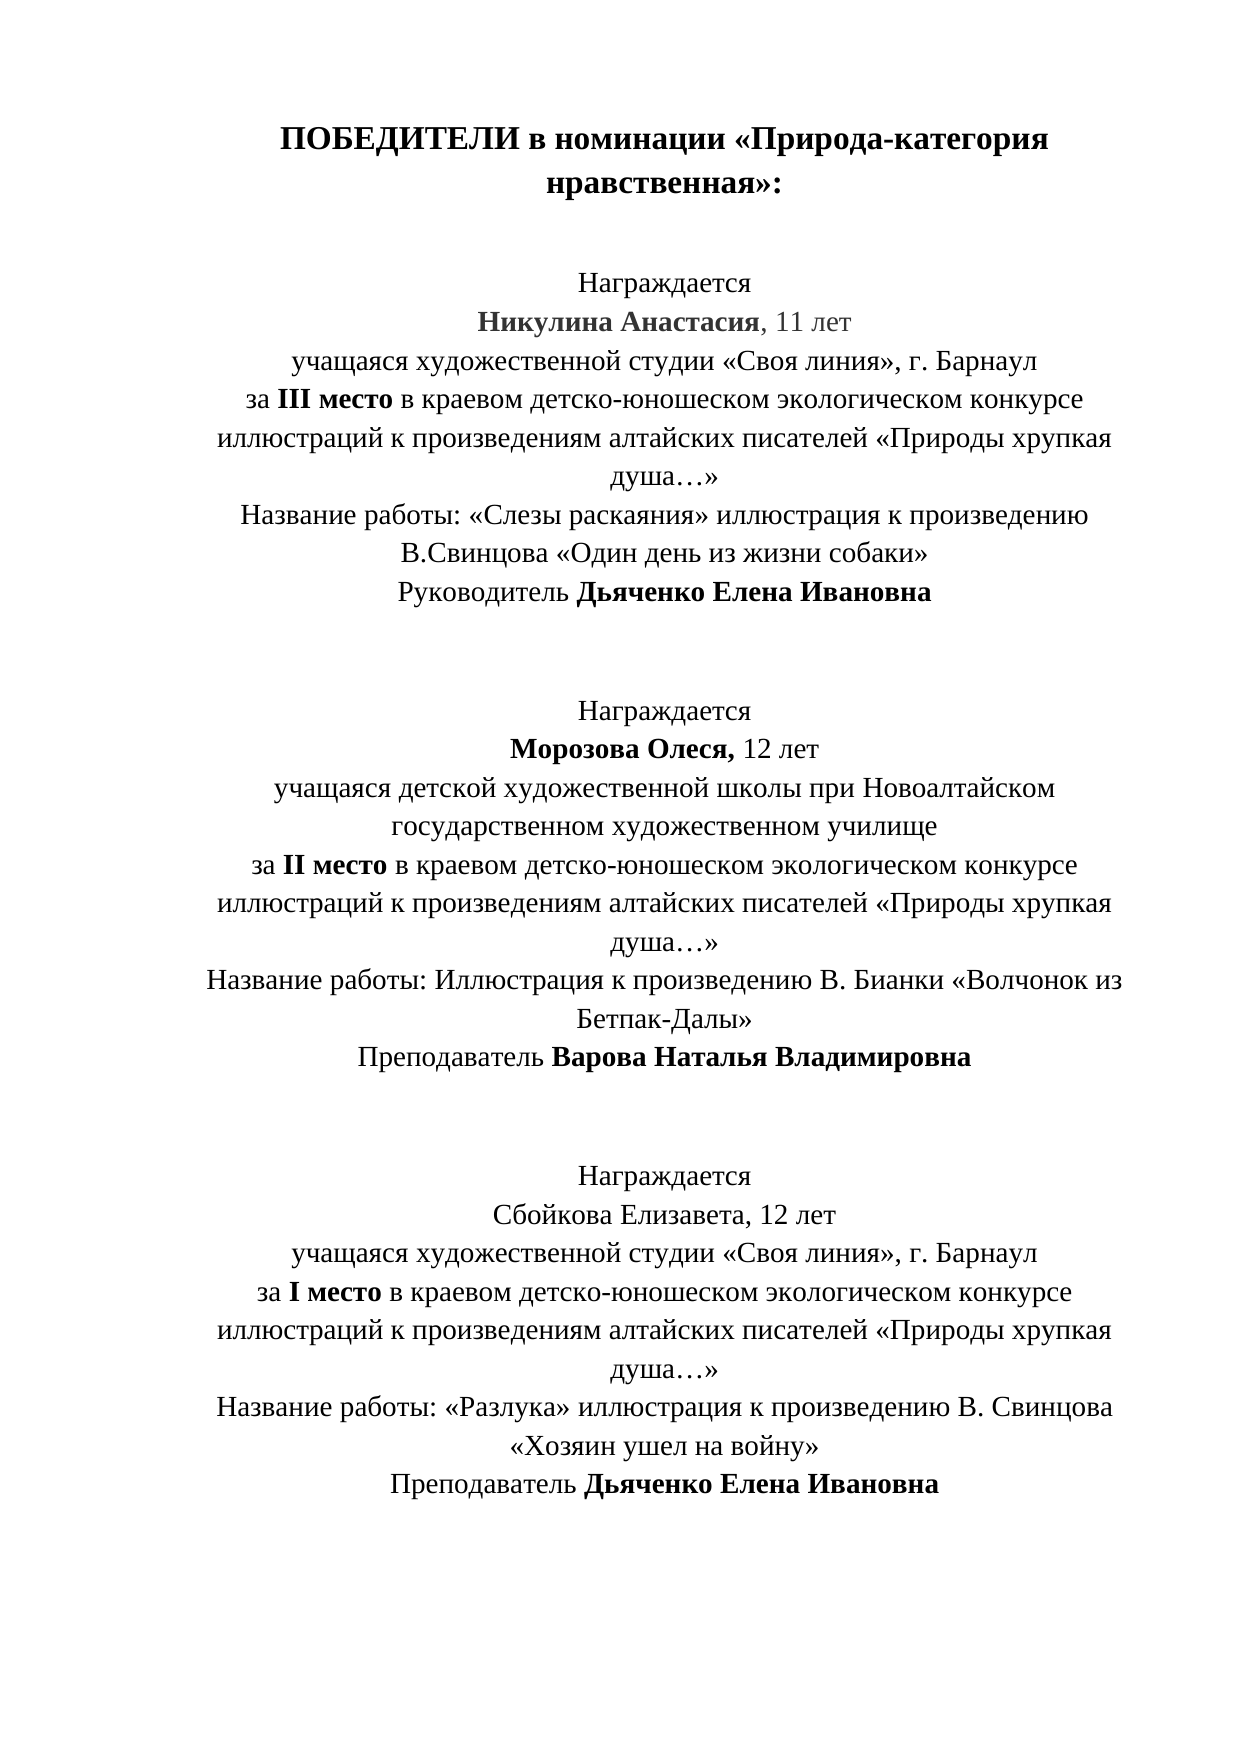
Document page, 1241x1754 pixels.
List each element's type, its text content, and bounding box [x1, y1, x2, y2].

text Награждается Никулина Анастасия, 11 лет учащаяся художественной студии «Своя линия», г. Барнаул за III место в краевом детско-юношеском экологическом конкурсе иллюстраций к произведениям алтайских писателей «Природы хрупкая душа…» Название работы: «Слезы раскаяния» иллюстрация к произведению В.Свинцова «Один день из жизни собаки» Руководитель Дьяченко Елена Ивановна [177, 227, 1152, 607]
text ПОБЕДИТЕЛИ в номинации «Природа-категория нравственная»: [177, 118, 1152, 201]
text Награждается Морозова Олеся, 12 лет учащаяся детской художественной школы при Новоалтайском государственном художественном училище за II место в краевом детско-юношеском экологическом конкурсе иллюстраций к произведениям алтайских писателей «Природы хрупкая душа…» Название работы: Иллюстрация к произведению В. Бианки «Волчонок из Бетпак-Далы» Преподаватель Варова Наталья Владимировна [177, 693, 1152, 1073]
text Награждается Сбойкова Елизавета, 12 лет учащаяся художественной студии «Своя линия», г. Барнаул за I место в краевом детско-юношеском экологическом конкурсе иллюстраций к произведениям алтайских писателей «Природы хрупкая душа…» Название работы: «Разлука» иллюстрация к произведению В. Свинцова «Хозяин ушел на войну» Преподаватель Дьяченко Елена Ивановна [177, 1158, 1152, 1500]
